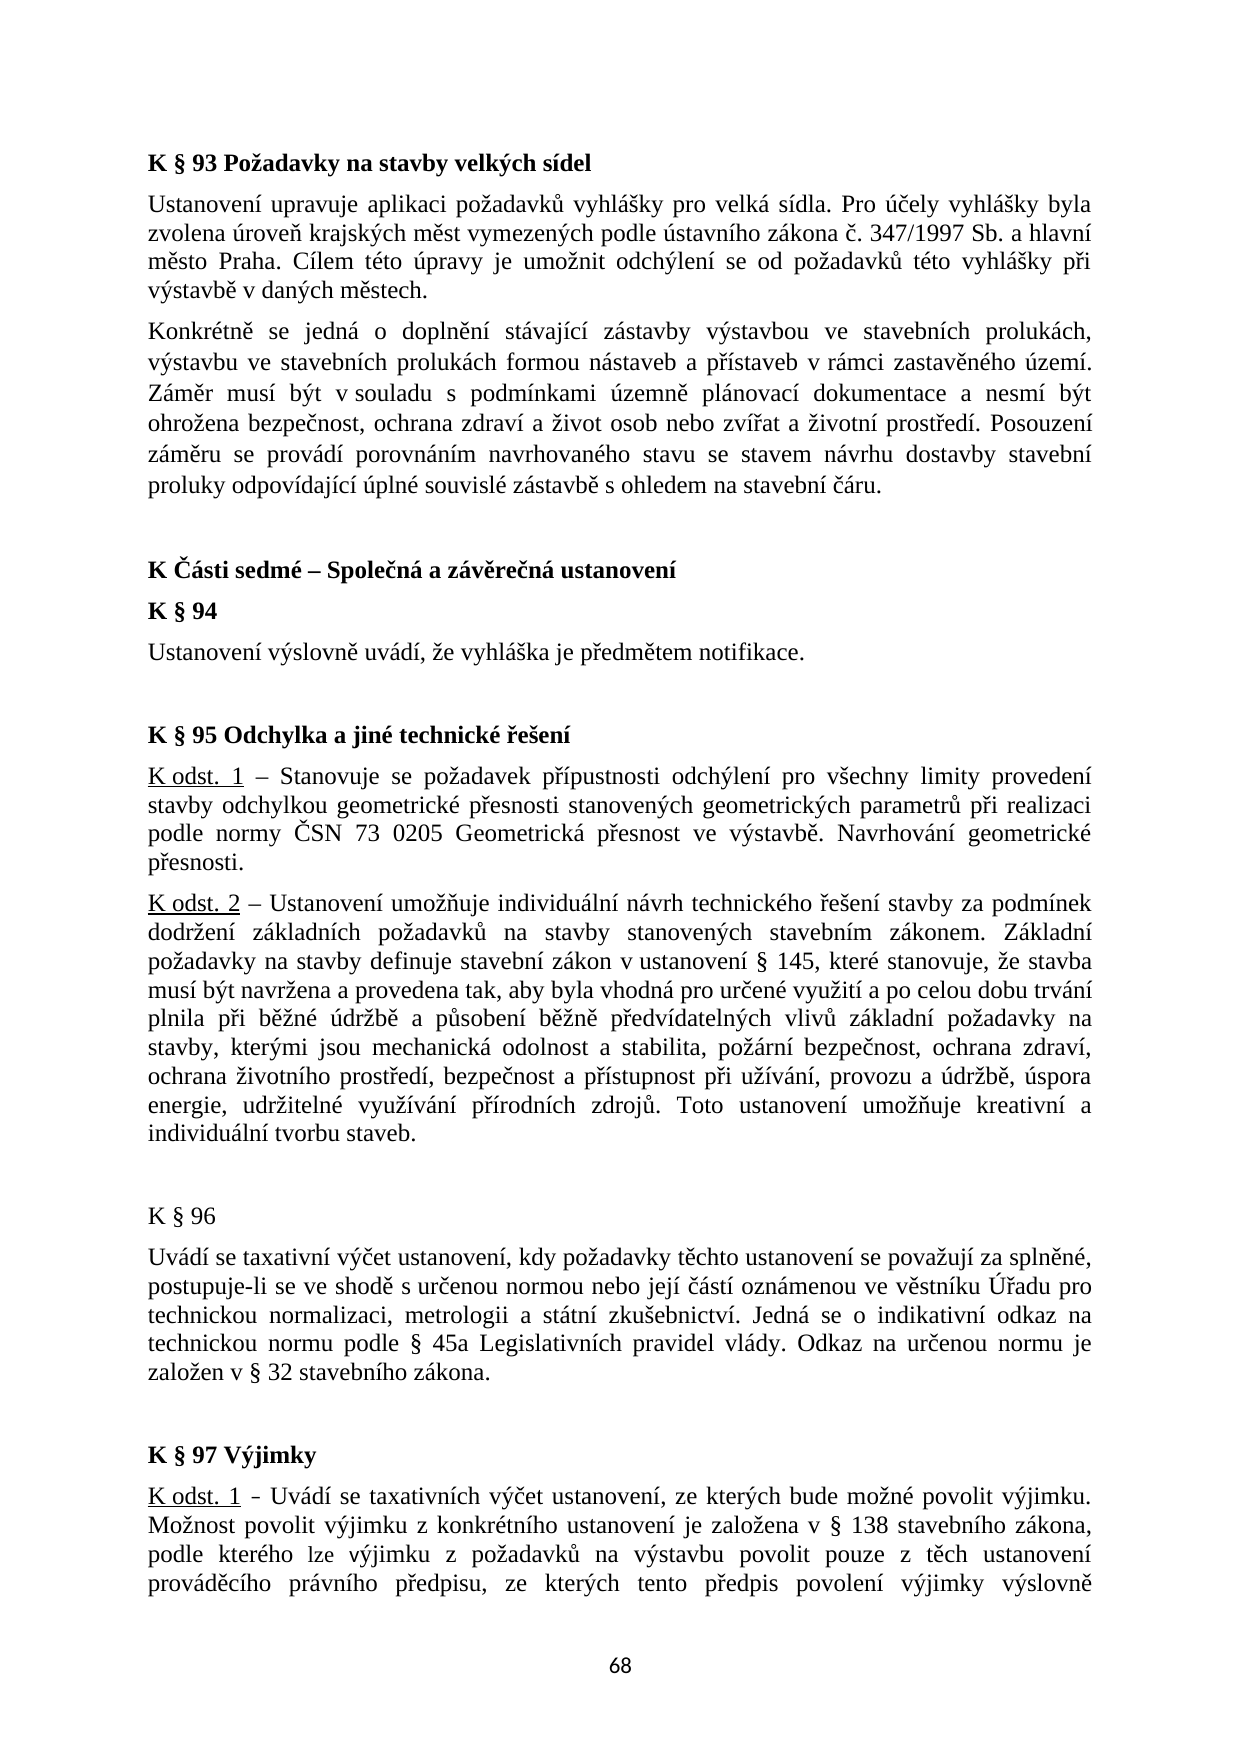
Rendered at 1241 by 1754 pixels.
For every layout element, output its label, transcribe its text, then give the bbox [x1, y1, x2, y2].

text Ustanovení výslovně uvádí, že vyhláška je předmětem notifikace. [148, 637, 1093, 666]
text K § 94 [148, 596, 1093, 625]
text K § 97 Výjimky [148, 1440, 1093, 1468]
text K § 93 Požadavky na stavby velkých sídel [148, 148, 1093, 176]
text K odst. 2 – Ustanovení umožňuje individuální návrh technického řešení stavby za podmínek dodržení základních požadavků na stavby stanovených stavebním zákonem. Základní požadavky na stavby definuje stavební zákon v ustanovení § 145, které stanovuje, že stavba musí být navržena a provedena tak, aby byla vhodná pro určené využití a po celou dobu trvání plnila při běžné údržbě a působení běžně předvídatelných vlivů základní požadavky na stavby, kterými jsou mechanická odolnost a stabilita, požární bezpečnost, ochrana zdraví, ochrana životního prostředí, bezpečnost a přístupnost při užívání, provozu a údržbě, úspora energie, udržitelné využívání přírodních zdrojů. Toto ustanovení umožňuje kreativní a individuální tvorbu staveb. [148, 888, 1093, 1147]
text Uvádí se taxativní výčet ustanovení, kdy požadavky těchto ustanovení se považují za splněné, postupuje-li se ve shodě s určenou normou nebo její částí oznámenou ve věstníku Úřadu pro technickou normalizaci, metrologii a státní zkušebnictví. Jedná se o indikativní odkaz na technickou normu podle § 45a Legislativních pravidel vlády. Odkaz na určenou normu je založen v § 32 stavebního zákona. [148, 1242, 1093, 1386]
text Ustanovení upravuje aplikaci požadavků vyhlášky pro velká sídla. Pro účely vyhlášky byla zvolena úroveň krajských měst vymezených podle ústavního zákona č. 347/1997 Sb. a hlavní město Praha. Cílem této úpravy je umožnit odchýlení se od požadavků této vyhlášky při výstavbě v daných městech. [148, 189, 1093, 304]
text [148, 1481, 1093, 1597]
text K § 96 [148, 1201, 1093, 1230]
text K Části sedmé – Společná a závěrečná ustanovení [148, 555, 1093, 583]
text K § 95 Odchylka a jiné technické řešení [148, 720, 1093, 748]
text Konkrétně se jedná o doplnění stávající zástavby výstavbou ve stavebních prolukách, výstavbu ve stavebních prolukách formou nástaveb a přístaveb v rámci zastavěného území. Záměr musí být v souladu s podmínkami územně plánovací dokumentace a nesmí být ohrožena bezpečnost, ochrana zdraví a život osob nebo zvířat a životní prostředí. Posouzení záměru se provádí porovnáním navrhovaného stavu se stavem návrhu dostavby stavební proluky odpovídající úplné souvislé zástavbě s ohledem na stavební čáru. [148, 316, 1093, 499]
text K odst. 1 – Stanovuje se požadavek přípustnosti odchýlení pro všechny limity provedení stavby odchylkou geometrické přesnosti stanovených geometrických parametrů při realizaci podle normy ČSN 73 0205 Geometrická přesnost ve výstavbě. Navrhování geometrické přesnosti. [148, 761, 1093, 876]
